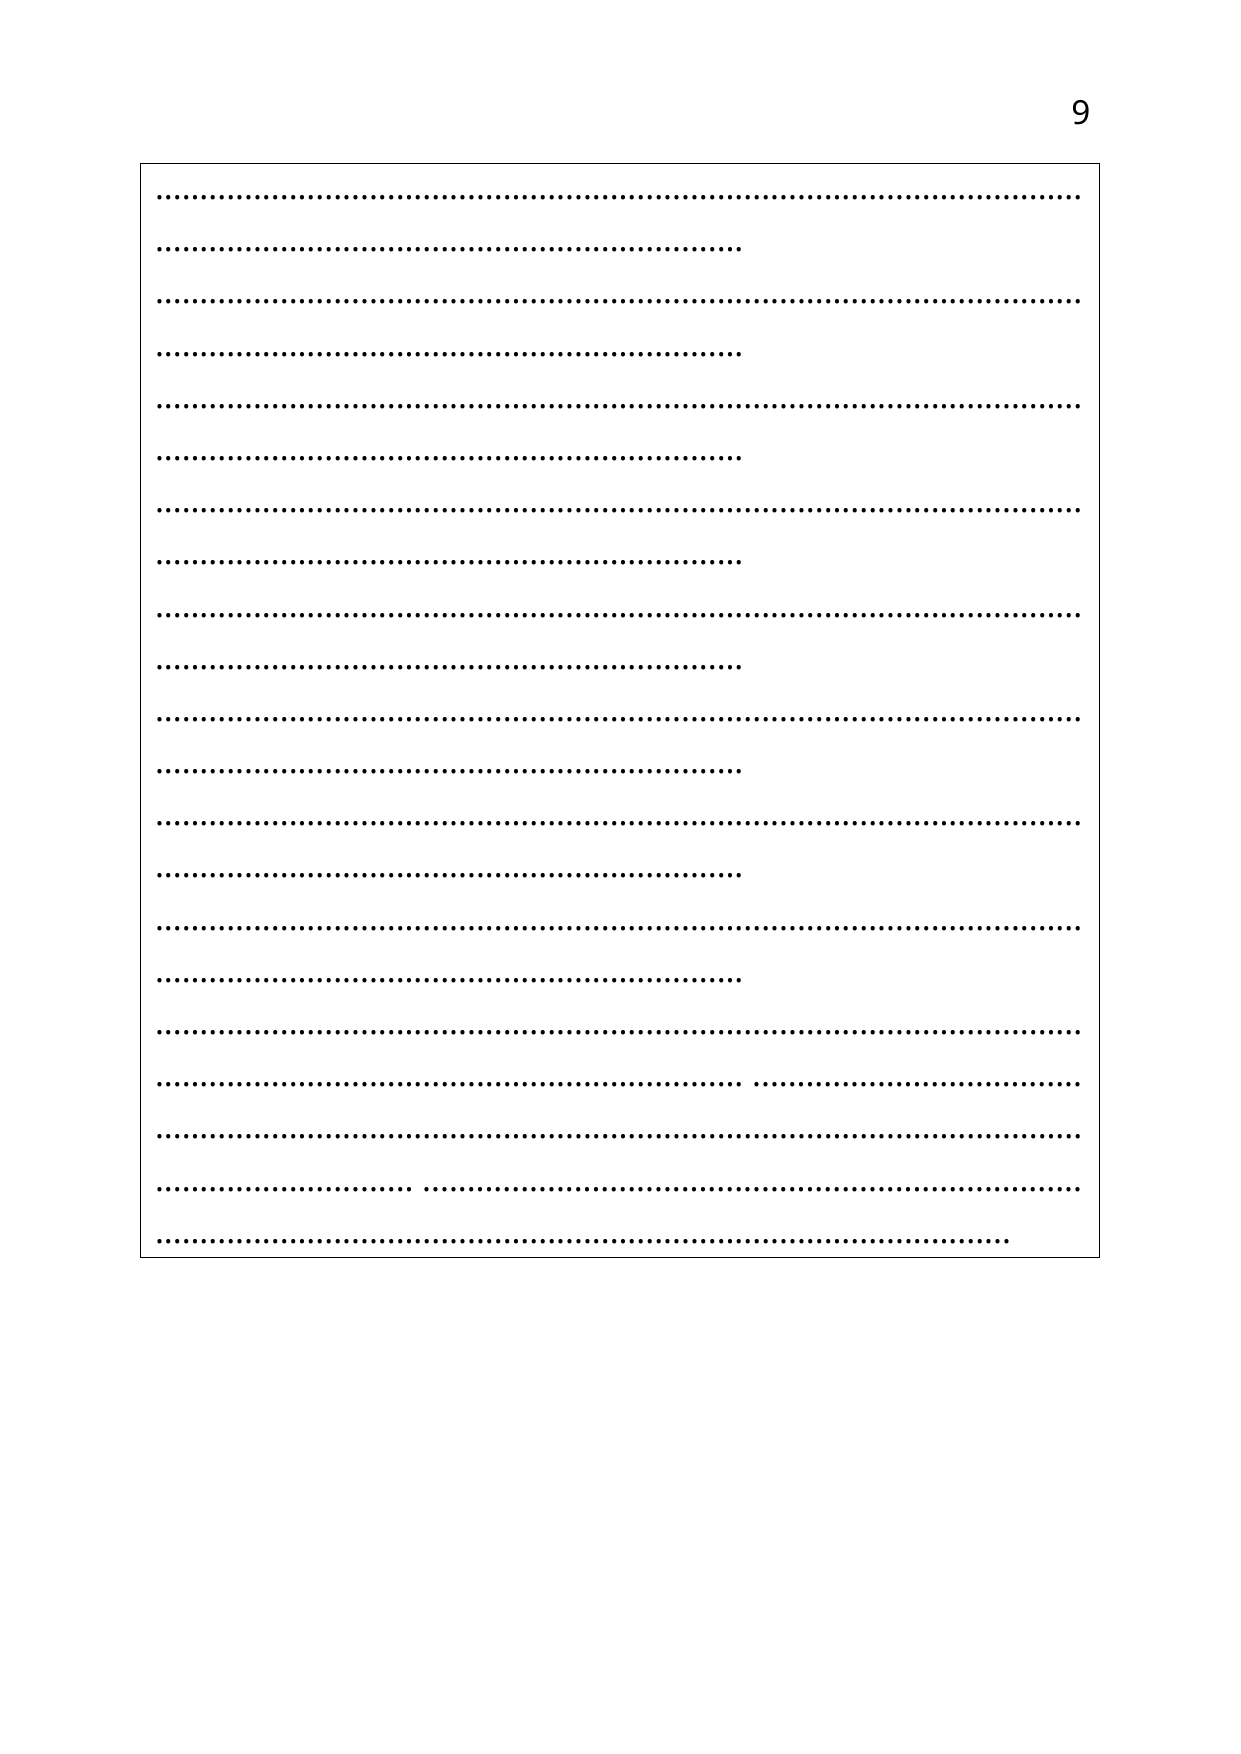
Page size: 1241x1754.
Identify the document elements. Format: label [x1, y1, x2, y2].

table_cell [141, 164, 1099, 1257]
